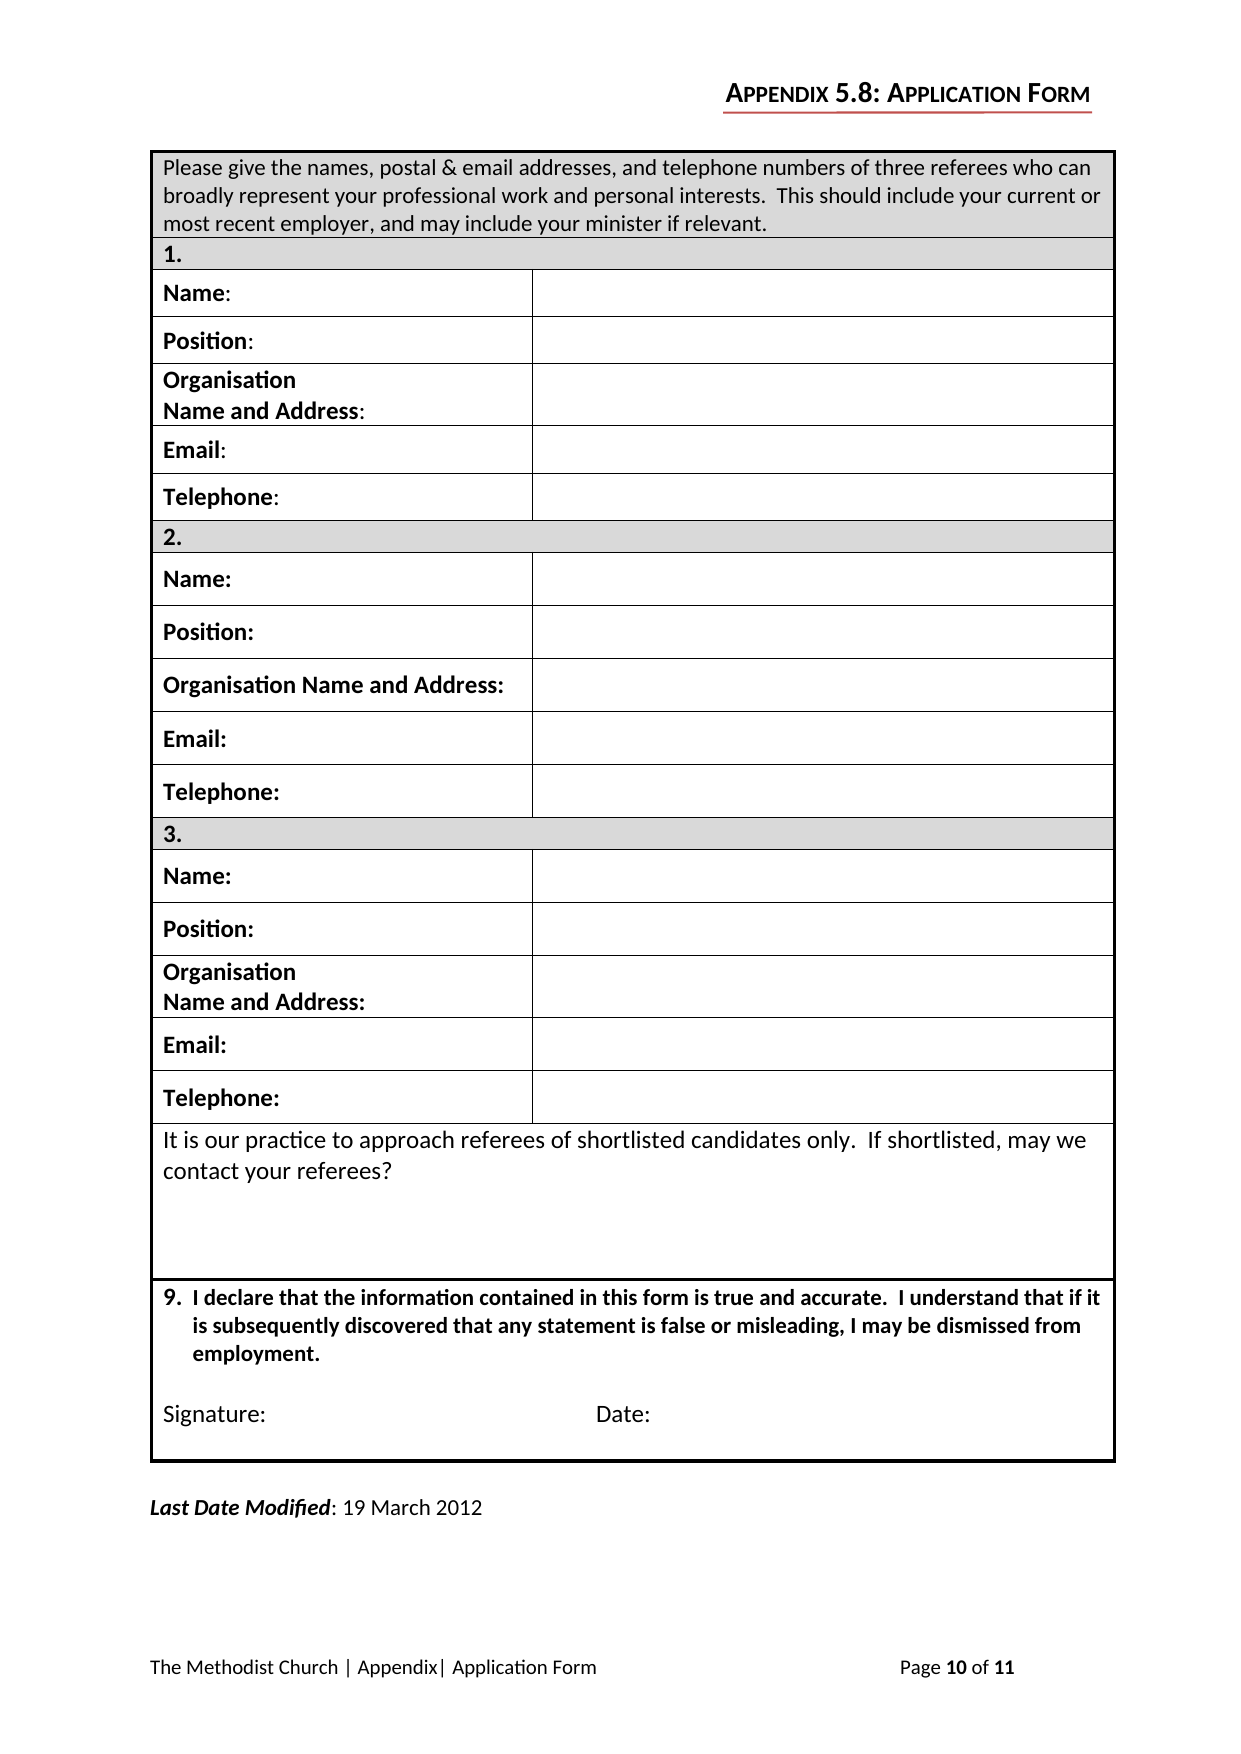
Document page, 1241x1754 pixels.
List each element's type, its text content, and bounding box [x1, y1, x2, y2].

table_cell Position: [153, 317, 532, 363]
table_cell Email: [153, 426, 532, 473]
table_cell Email: [153, 1018, 532, 1070]
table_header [153, 153, 1113, 237]
table_cell Organisation Name and Address: [153, 364, 532, 425]
table_cell [533, 553, 1113, 605]
table_cell [533, 903, 1113, 955]
table_cell [533, 1018, 1113, 1070]
table_cell I declare that the information contained in this form is true and accurate. I understand that if it is subsequently discovered that any statement is false or misleading, I may be dismissed from employment. Signature: Date: [153, 1281, 1113, 1459]
text Last Date Modified: 19 March 2012 [150, 1493, 1090, 1521]
table_cell Email: [153, 712, 532, 764]
table_cell [533, 1071, 1113, 1123]
table_cell Telephone: [153, 474, 532, 520]
table_cell [533, 364, 1113, 425]
table_cell [533, 956, 1113, 1017]
table_cell Position: [153, 903, 532, 955]
table_cell [533, 765, 1113, 817]
table_cell [533, 659, 1113, 711]
table_cell [533, 850, 1113, 902]
table_cell 2. [153, 521, 1113, 552]
table_cell Organisation Name and Address: [153, 956, 532, 1017]
table_cell Name: [153, 553, 532, 605]
table_cell Name: [153, 850, 532, 902]
table_cell [533, 317, 1113, 363]
table_cell 3. [153, 818, 1113, 849]
table_cell [533, 606, 1113, 658]
table_cell Position: [153, 606, 532, 658]
table_cell Telephone: [153, 765, 532, 817]
table_cell 1. [153, 238, 1113, 269]
table_cell [533, 474, 1113, 520]
table_cell It is our practice to approach referees of shortlisted candidates only. If shortlisted, may we contact your referees? [153, 1124, 1113, 1277]
table_cell Telephone: [153, 1071, 532, 1123]
table_cell [533, 712, 1113, 764]
table_cell [533, 426, 1113, 473]
table_cell [533, 270, 1113, 316]
table_cell Name: [153, 270, 532, 316]
table_cell Organisation Name and Address: [153, 659, 532, 711]
